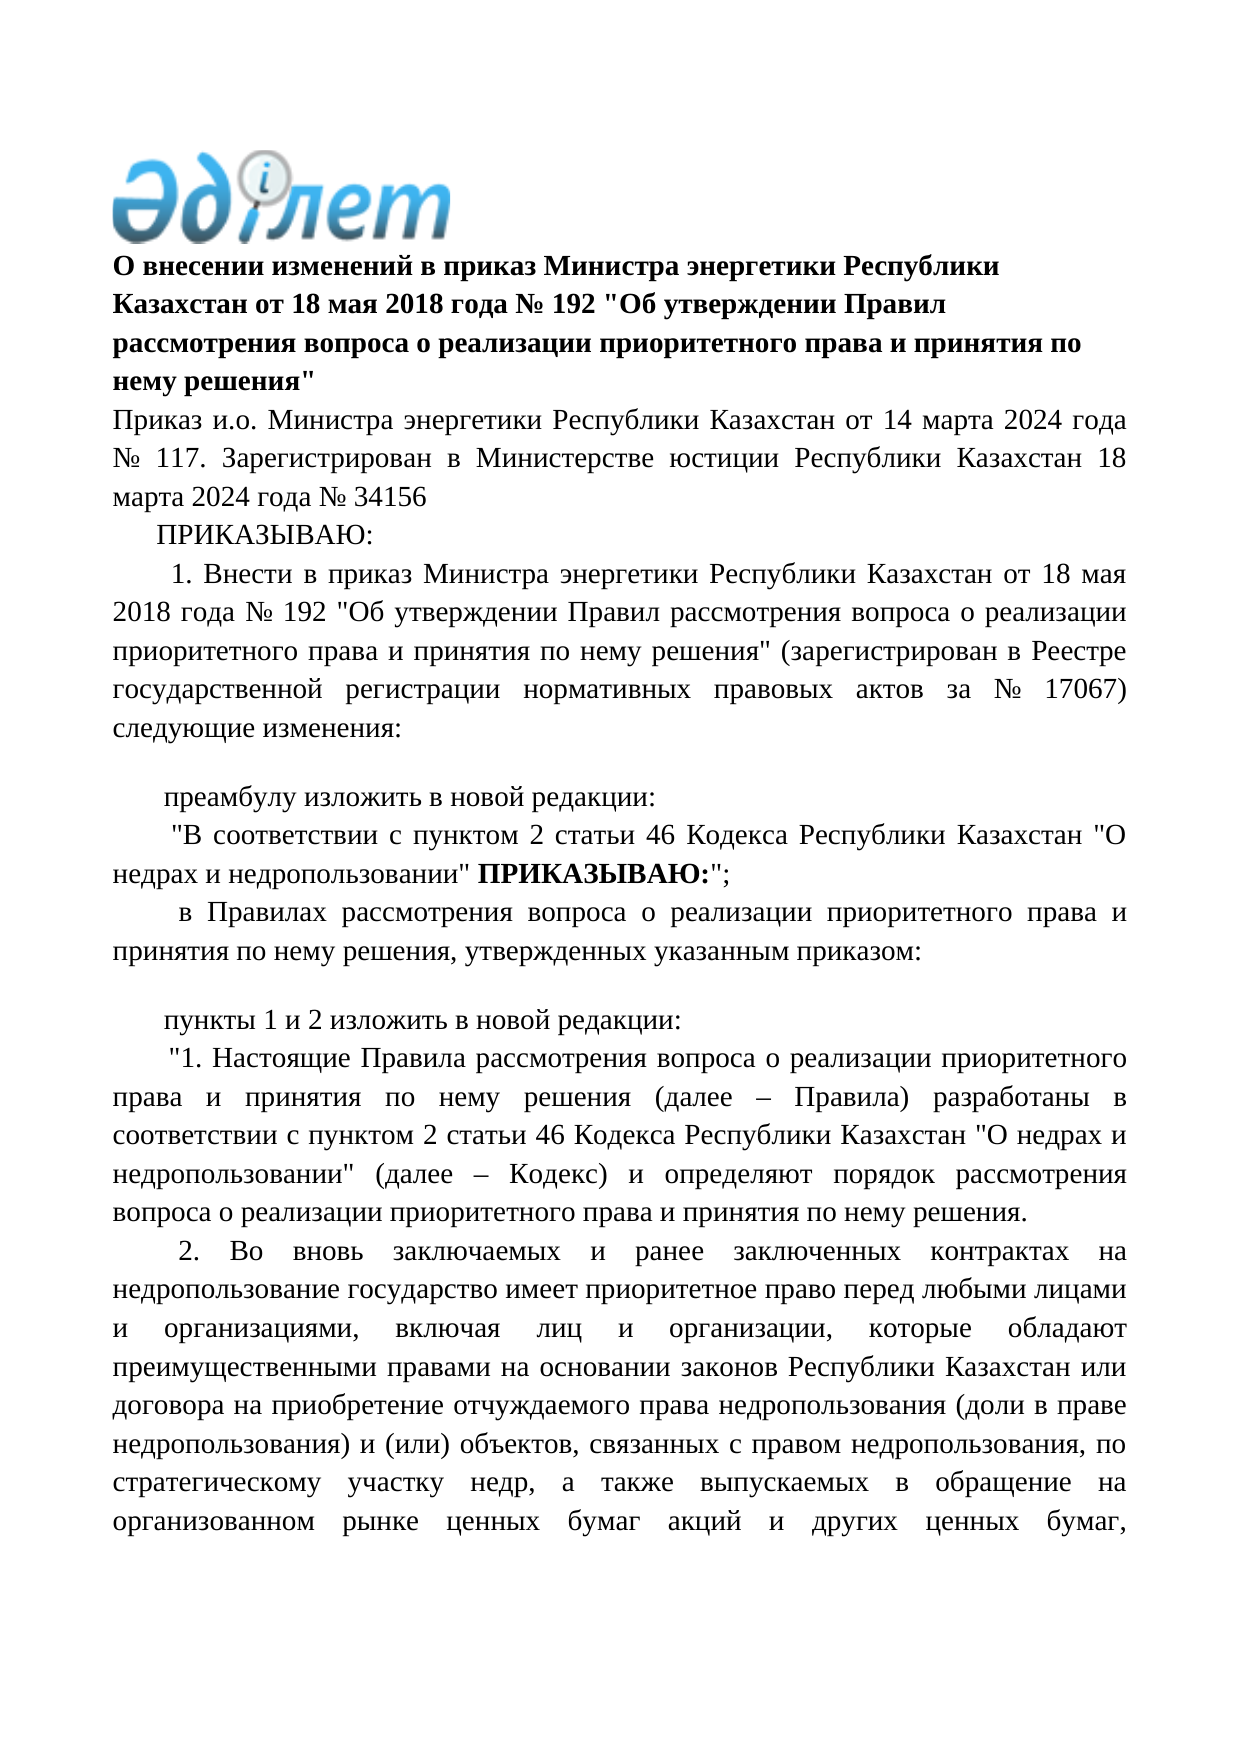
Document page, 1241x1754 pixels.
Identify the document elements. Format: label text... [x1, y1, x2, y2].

text 1. Внести в приказ Министра энергетики Республики Казахстан от 18 мая 2018 года № 192 "Об утверждении Правил рассмотрения вопроса о реализации приоритетного права и принятия по нему решения" (зарегистрирован в Реестре государственной регистрации нормативных правовых актов за № 17067) следующие изменения: [112, 556, 1128, 744]
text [112, 1233, 1128, 1536]
text в Правилах рассмотрения вопроса о реализации приоритетного права и принятия по нему решения, утвержденных указанным приказом: [112, 894, 1128, 967]
text Приказ и.о. Министра энергетики Республики Казахстан от 14 марта 2024 года № 117. Зарегистрирован в Министерстве юстиции Республики Казахстан 18 марта 2024 года № 34156 [112, 402, 1128, 512]
text ПРИКАЗЫВАЮ: [112, 517, 1128, 551]
text преамбулу изложить в новой редакции: [112, 779, 1128, 812]
text О внесении изменений в приказ Министра энергетики Республики Казахстан от 18 мая 2018 года № 192 "Об утверждении Правил рассмотрения вопроса о реализации приоритетного права и принятия по нему решения" [112, 248, 1128, 397]
picture [112, 150, 451, 244]
text "1. Настоящие Правила рассмотрения вопроса о реализации приоритетного права и принятия по нему решения (далее – Правила) разработаны в соответствии с пунктом 2 статьи 46 Кодекса Республики Казахстан "О недрах и недропользовании" (далее – Кодекс) и определяют порядок рассмотрения вопроса о реализации приоритетного права и принятия по нему решения. [112, 1040, 1128, 1228]
text пункты 1 и 2 изложить в новой редакции: [112, 1002, 1128, 1035]
text "В соответствии с пунктом 2 статьи 46 Кодекса Республики Казахстан "О недрах и недропользовании" ПРИКАЗЫВАЮ:"; [112, 817, 1128, 889]
